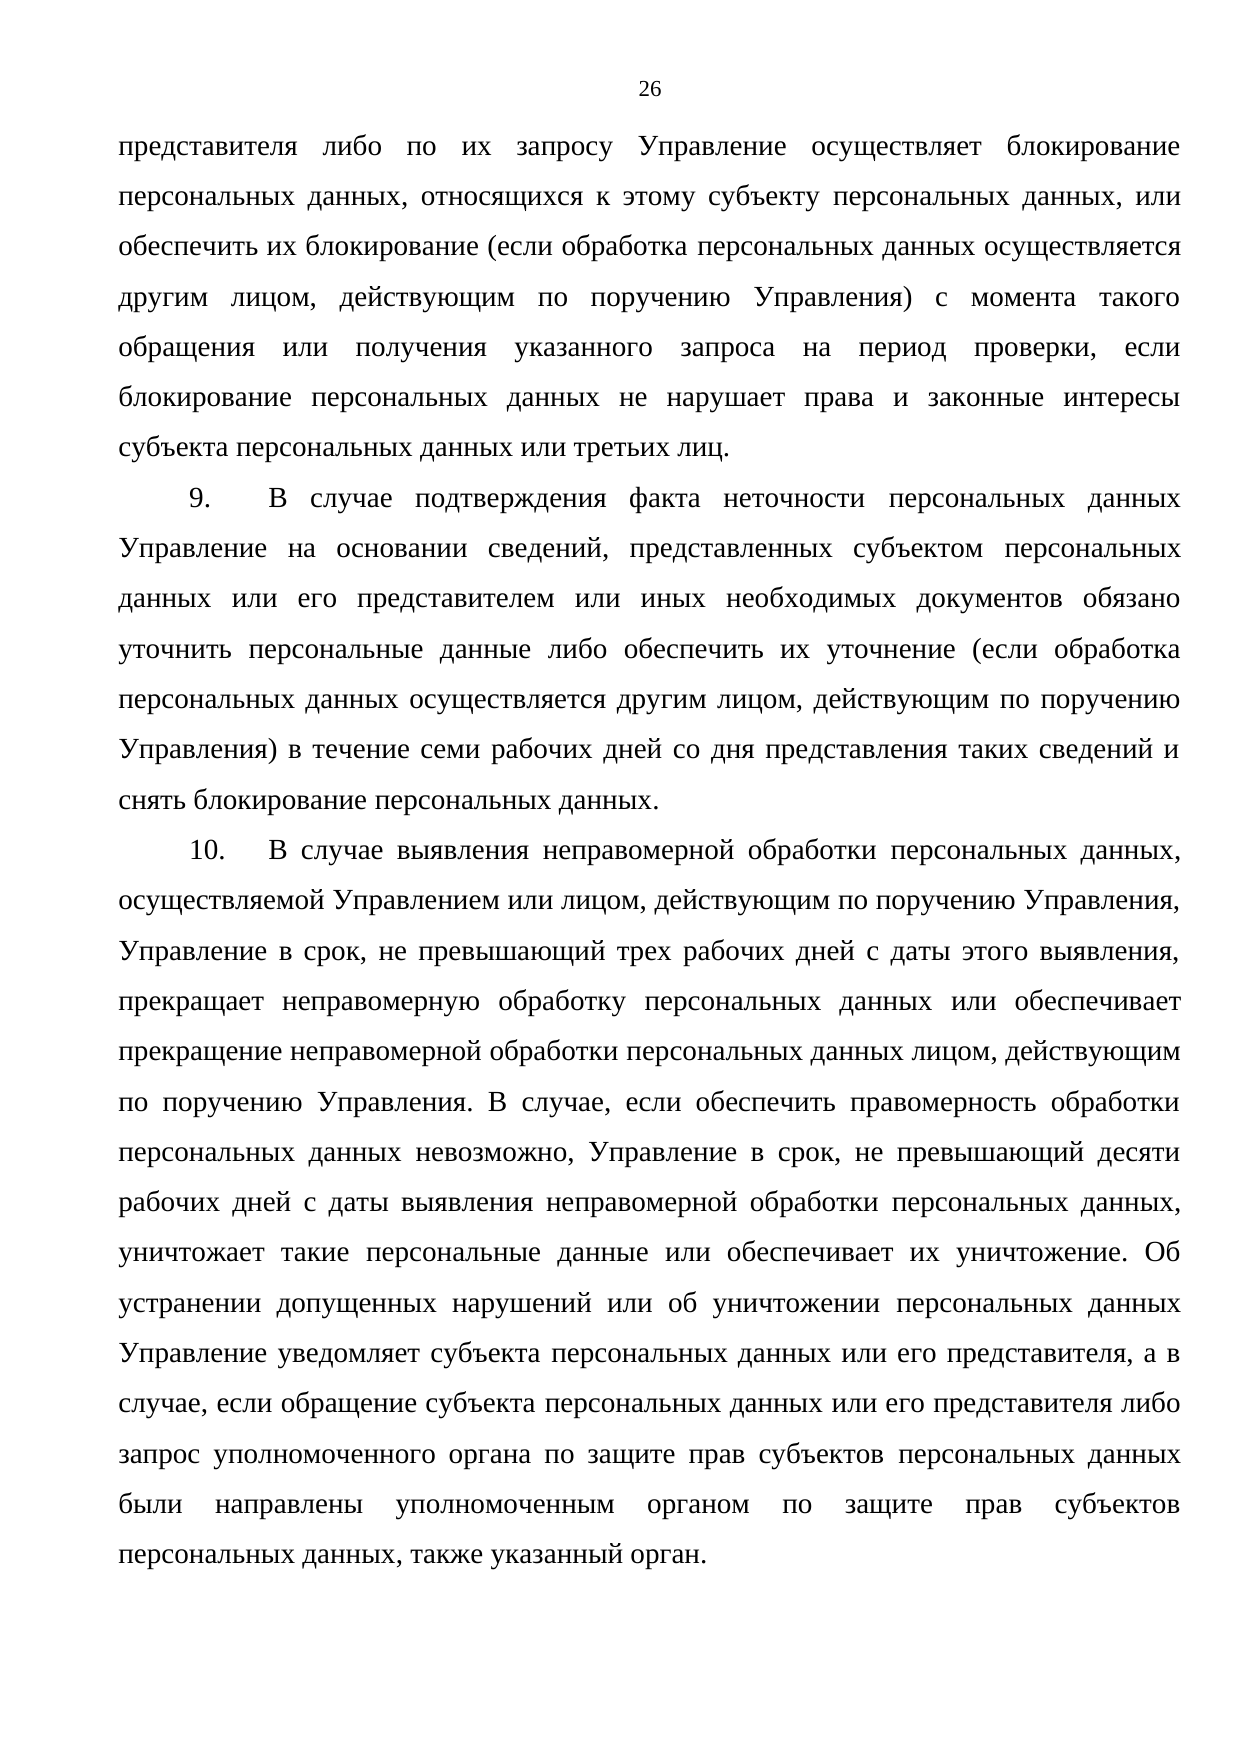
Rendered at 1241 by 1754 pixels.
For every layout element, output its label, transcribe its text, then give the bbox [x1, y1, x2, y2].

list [118, 128, 1181, 463]
list В случае подтверждения факта неточности персональных данных Управление на основании сведений, представленных субъектом персональных данных или его представителем или иных необходимых документов обязано уточнить персональные данные либо обеспечить их уточнение (если обработка персональных данных осуществляется другим лицом, действующим по поручению Управления) в течение семи рабочих дней со дня представления таких сведений и снять блокирование персональных данных. [118, 480, 1181, 815]
list В случае выявления неправомерной обработки персональных данных, осуществляемой Управлением или лицом, действующим по поручению Управления, Управление в срок, не превышающий трех рабочих дней с даты этого выявления, прекращает неправомерную обработку персональных данных или обеспечивает прекращение неправомерной обработки персональных данных лицом, действующим по поручению Управления. В случае, если обеспечить правомерность обработки персональных данных невозможно, Управление в срок, не превышающий десяти рабочих дней с даты выявления неправомерной обработки персональных данных, уничтожает такие персональные данные или обеспечивает их уничтожение. Об устранении допущенных нарушений или об уничтожении персональных данных Управление уведомляет субъекта персональных данных или его представителя, а в случае, если обращение субъекта персональных данных или его представителя либо запрос уполномоченного органа по защите прав субъектов персональных данных были направлены уполномоченным органом по защите прав субъектов персональных данных, также указанный орган. [118, 832, 1181, 1570]
